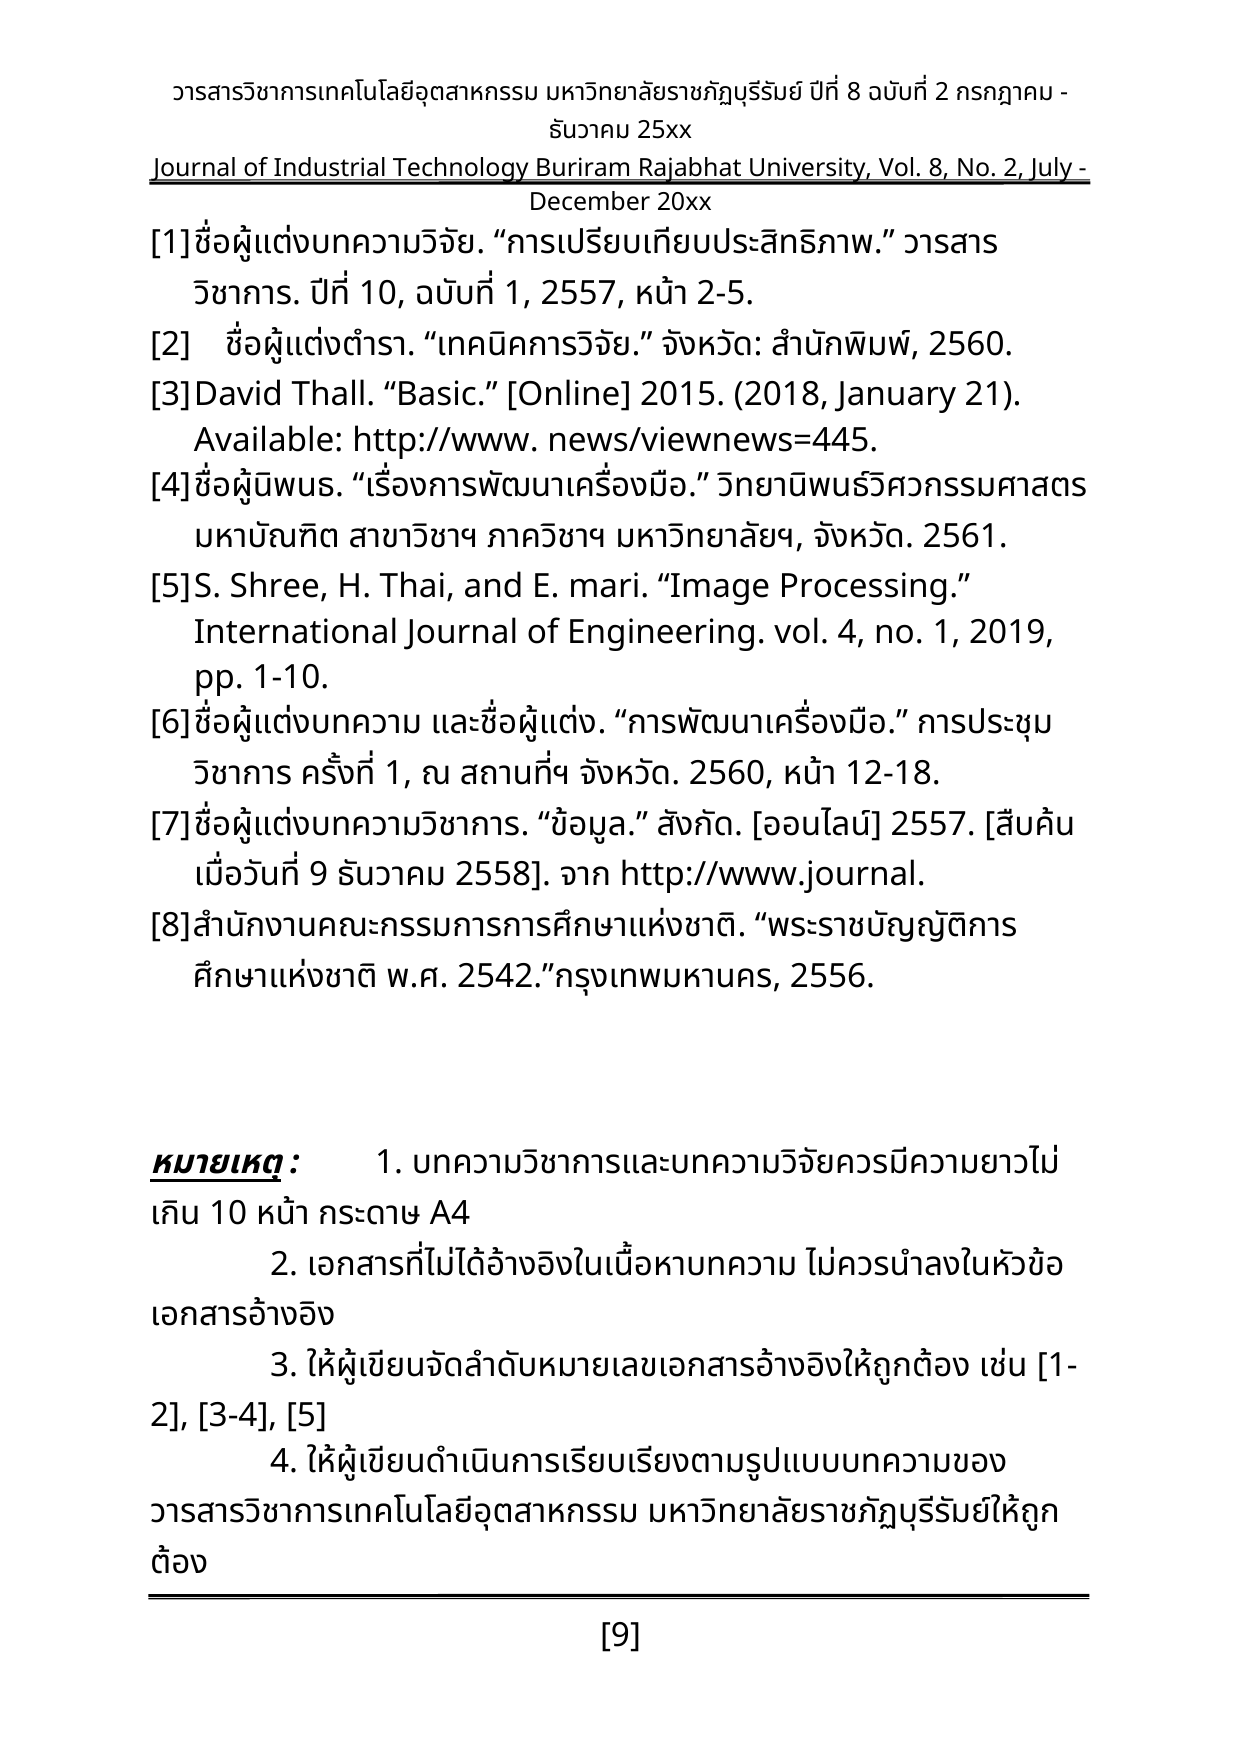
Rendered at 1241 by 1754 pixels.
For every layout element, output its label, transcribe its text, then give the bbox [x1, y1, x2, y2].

text [5] S. Shree, H. Thai, and E. mari. “Image Processing.” International Journal of Engineering. vol. 4, no. 1, 2019, pp. 1-10. [150, 562, 1090, 698]
text [8] สำนักงานคณะกรรมการการศึกษาแห่งชาติ. “พระราชบัญญัติการศึกษาแห่งชาติ พ.ศ. 2542.”กรุงเทพมหานคร, 2556. [150, 901, 1090, 1002]
text 3. ให้ผู้เขียนจัดลำดับหมายเลขเอกสารอ้างอิงให้ถูกต้อง เช่น [1-2], [3-4], [5] [150, 1341, 1090, 1437]
text [6] ชื่อผู้แต่งบทความ และชื่อผู้แต่ง. “การพัฒนาเครื่องมือ.” การประชุมวิชาการ ครั้งที่ 1, ณ สถานที่ฯ จังหวัด. 2560, หน้า 12-18. [150, 698, 1090, 799]
text [4] ชื่อผู้นิพนธ. “เรื่องการพัฒนาเครื่องมือ.” วิทยานิพนธ์วิศวกรรมศาสตรมหาบัณฑิต สาขาวิชาฯ ภาควิชาฯ มหาวิทยาลัยฯ, จังหวัด. 2561. [150, 461, 1090, 562]
text 2. เอกสารที่ไม่ได้อ้างอิงในเนื้อหาบทความ ไม่ควรนำลงในหัวข้อเอกสารอ้างอิง [150, 1239, 1090, 1341]
text [3] David Thall. “Basic.” [Online] 2015. (2018, January 21). Available: http://www. news/viewnews=445. [150, 370, 1090, 461]
text [7] ชื่อผู้แต่งบทความวิชาการ. “ข้อมูล.” สังกัด. [ออนไลน์] 2557. [สืบค้นเมื่อวันที่ 9 ธันวาคม 2558]. จาก http://www.journal. [150, 799, 1090, 901]
text [1] ชื่อผู้แต่งบทความวิจัย. “การเปรียบเทียบประสิทธิภาพ.” วารสารวิชาการ. ปีที่ 10, ฉบับที่ 1, 2557, หน้า 2-5. [150, 218, 1090, 319]
text หมายเหตุ : 1. บทความวิชาการและบทความวิจัยควรมีความยาวไม่เกิน 10 หน้า กระดาษ A4 [150, 1138, 1090, 1239]
text [2] ชื่อผู้แต่งตำรา. “เทคนิคการวิจัย.” จังหวัด: สำนักพิมพ์, 2560. [150, 319, 1090, 370]
text 4. ให้ผู้เขียนดำเนินการเรียบเรียงตามรูปแบบบทความของวารสารวิชาการเทคโนโลยีอุตสาหกรรม มหาวิทยาลัยราชภัฏบุรีรัมย์ให้ถูกต้อง [150, 1437, 1090, 1588]
